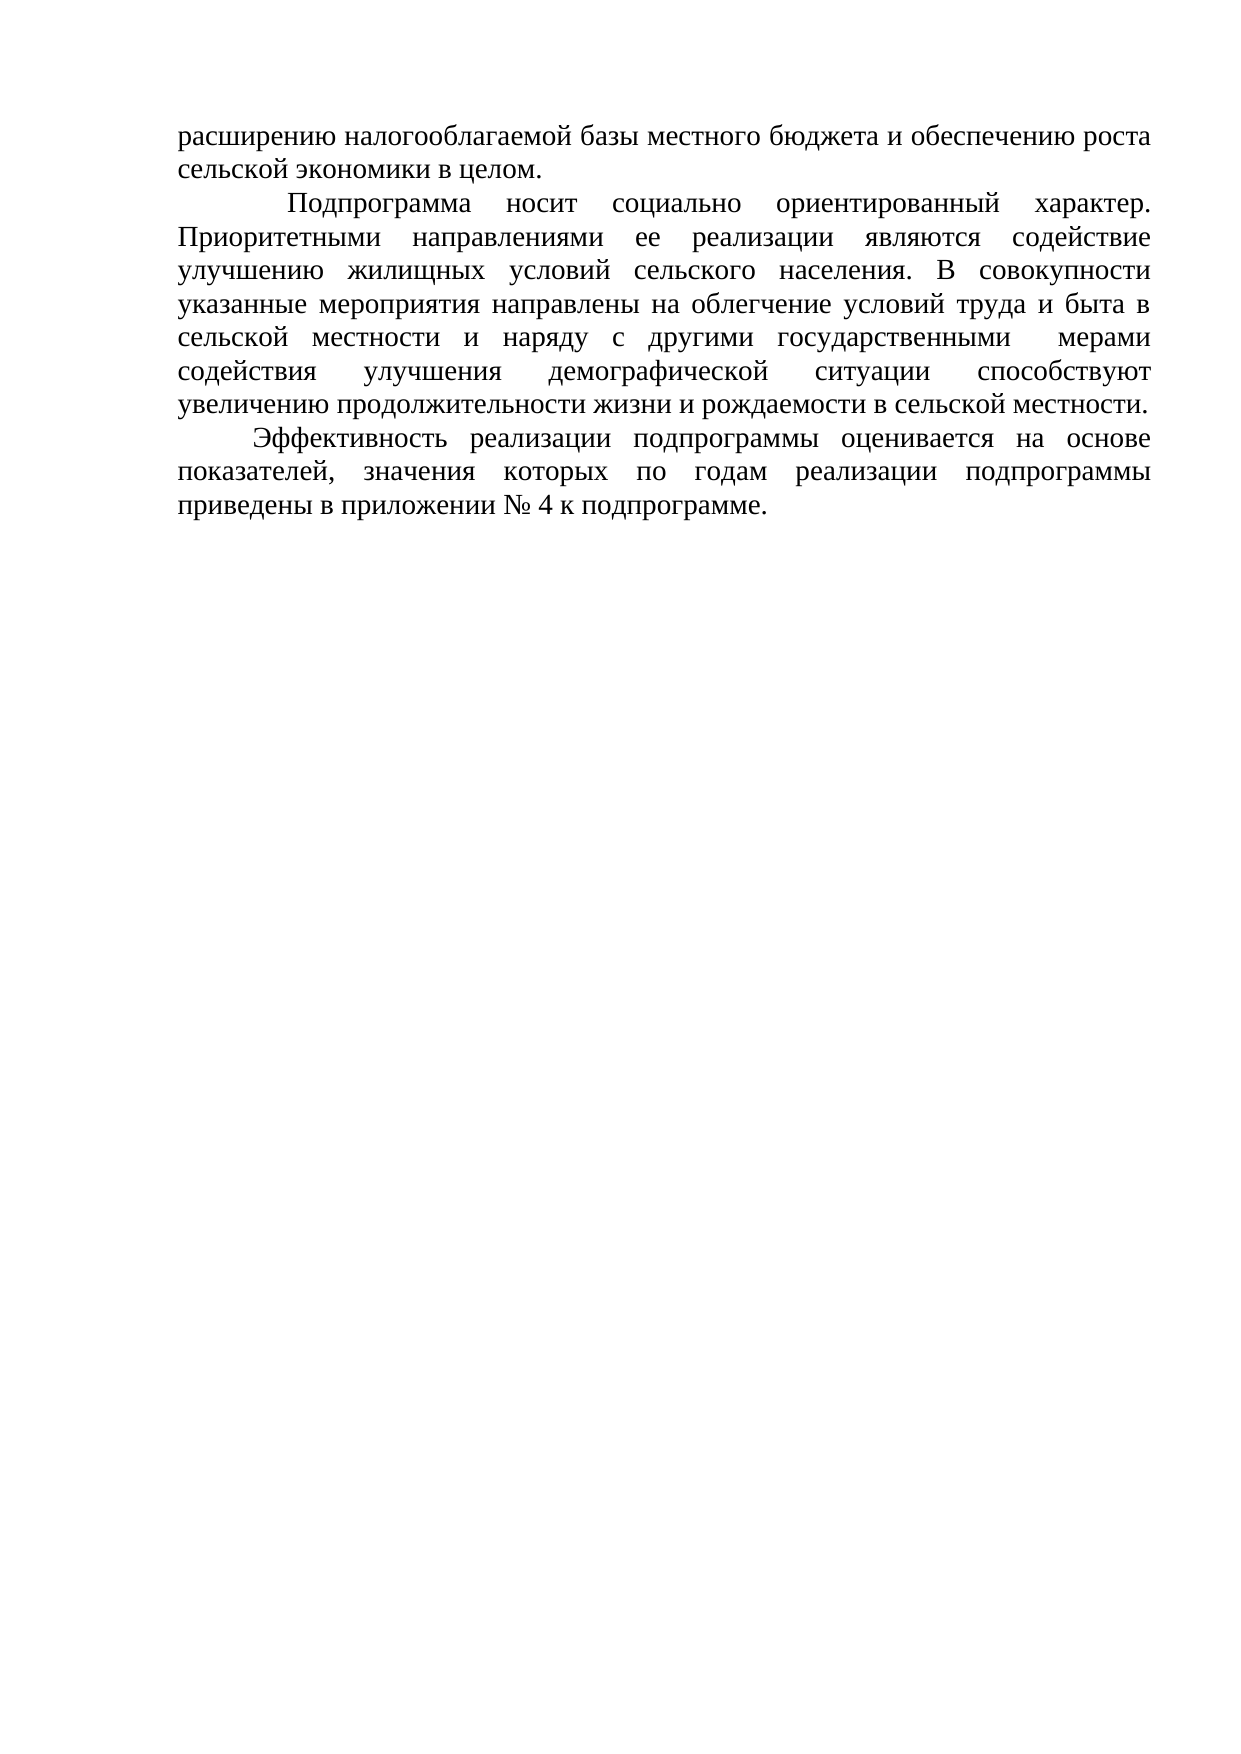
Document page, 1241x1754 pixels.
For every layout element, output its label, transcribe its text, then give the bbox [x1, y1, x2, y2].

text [177, 118, 1152, 185]
text Подпрограмма носит социально ориентированный характер. Приоритетными направлениями ее реализации являются содействие улучшению жилищных условий сельского населения. В совокупности указанные мероприятия направлены на облегчение условий труда и быта в сельской местности и наряду с другими государственными мерами содействия улучшения демографической ситуации способствуют увеличению продолжительности жизни и рождаемости в сельской местности. [177, 185, 1152, 420]
text Эффективность реализации подпрограммы оценивается на основе показателей, значения которых по годам реализации подпрограммы приведены в приложении № 4 к подпрограмме. [177, 420, 1152, 521]
